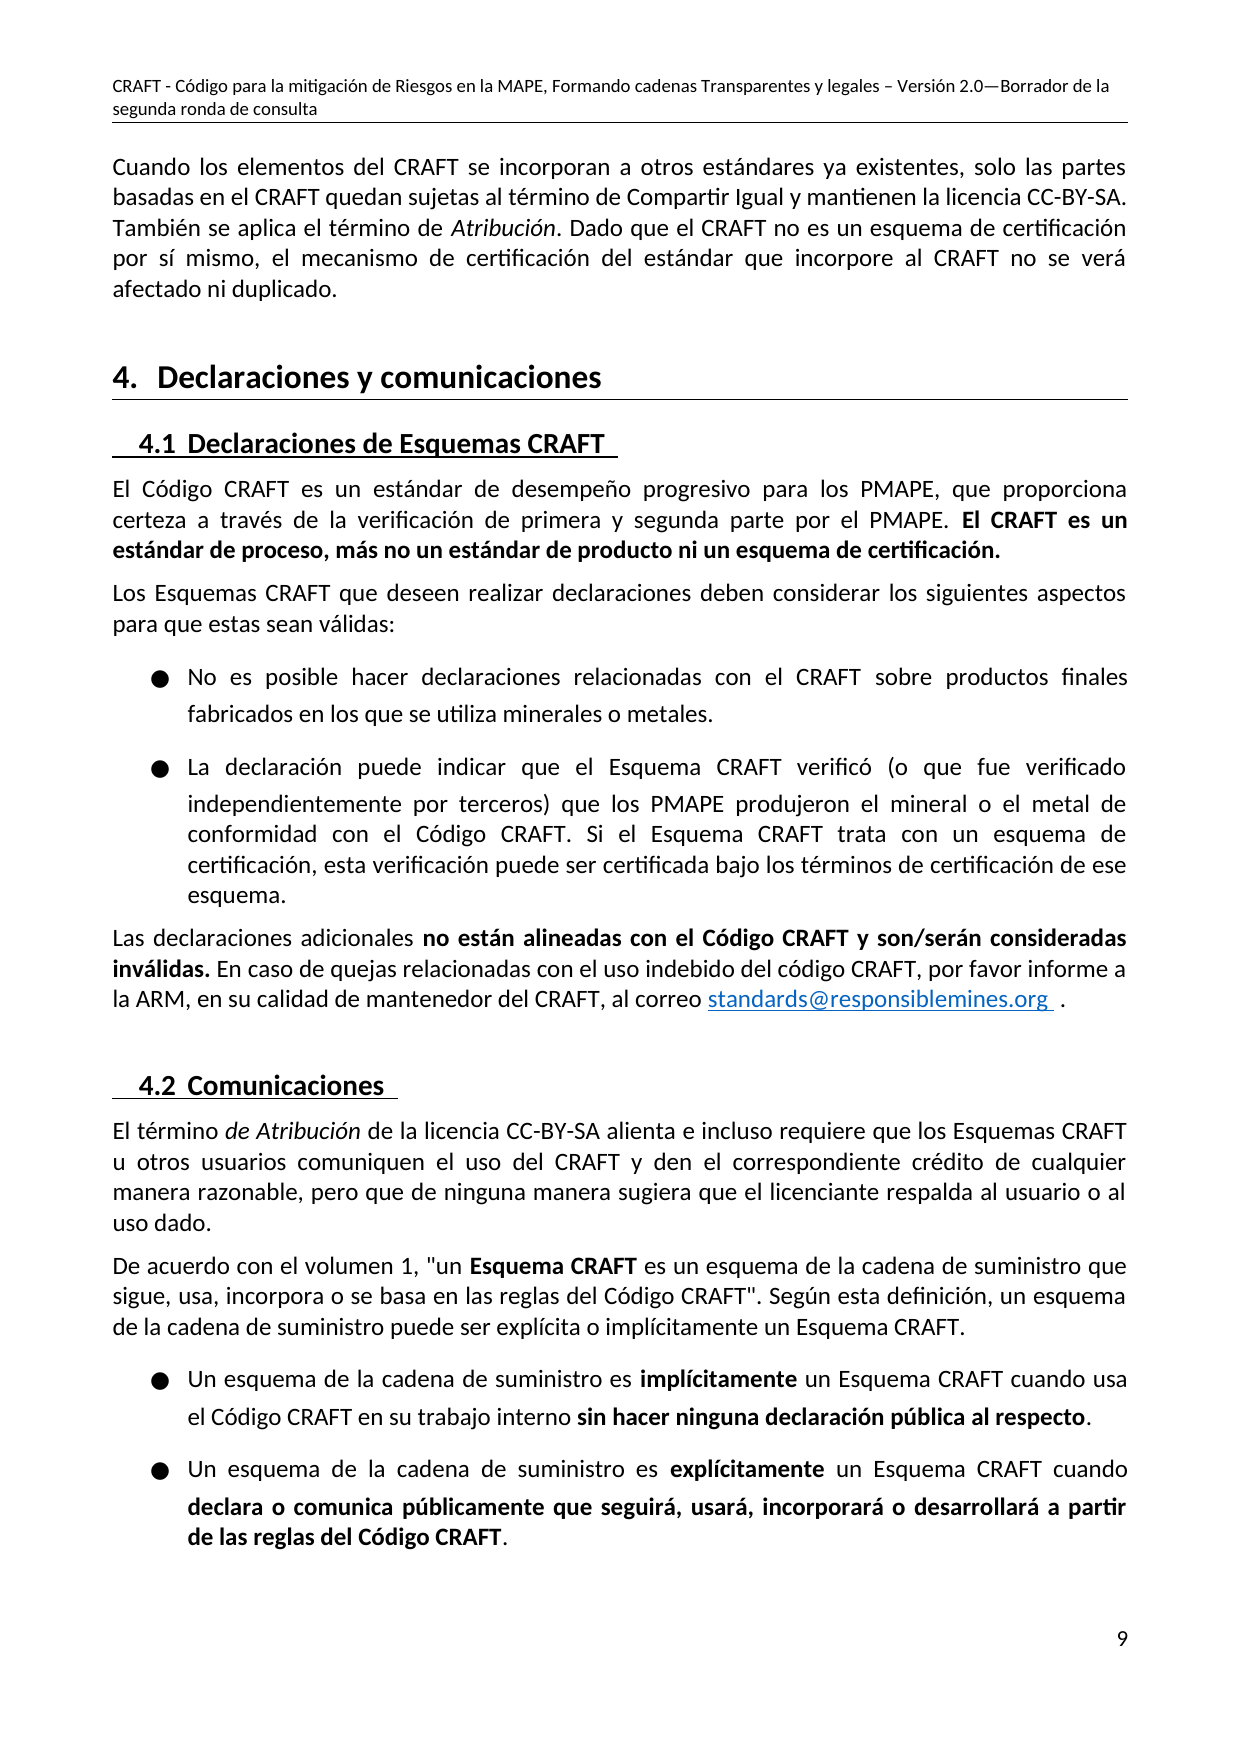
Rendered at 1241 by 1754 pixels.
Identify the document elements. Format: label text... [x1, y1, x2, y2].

text Cuando los elementos del CRAFT se incorporan a otros estándares ya existentes, solo las partes basadas en el CRAFT quedan sujetas al término de Compartir Igual y mantienen la licencia CC-BY-SA. También se aplica el término de Atribución. Dado que el CRAFT no es un esquema de certificación por sí mismo, el mecanismo de certificación del estándar que incorpore al CRAFT no se verá afectado ni duplicado. [112, 151, 1128, 303]
list La declaración puede indicar que el Esquema CRAFT verificó (o que fue verificado independientemente por terceros) que los PMAPE produjeron el mineral o el metal de conformidad con el Código CRAFT. Si el Esquema CRAFT trata con un esquema de certificación, esta verificación puede ser certificada bajo los términos de certificación de ese esquema. [150, 741, 1128, 910]
list Un esquema de la cadena de suministro es explícitamente un Esquema CRAFT cuando declara o comunica públicamente que seguirá, usará, incorporará o desarrollará a partir de las reglas del Código CRAFT. [150, 1444, 1128, 1552]
text Las declaraciones adicionales no están alineadas con el Código CRAFT y son/serán consideradas inválidas. En caso de quejas relacionadas con el uso indebido del código CRAFT, por favor informe a la ARM, en su calidad de mantenedor del CRAFT, al correo standards@responsiblemines.org . [112, 923, 1128, 1014]
text El término de Atribución de la licencia CC-BY-SA alienta e incluso requiere que los Esquemas CRAFT u otros usuarios comuniquen el uso del CRAFT y den el correspondiente crédito de cualquier manera razonable, pero que de ninguna manera sugiera que el licenciante respalda al usuario o al uso dado. [112, 1115, 1128, 1237]
text Los Esquemas CRAFT que deseen realizar declaraciones deben considerar los siguientes aspectos para que estas sean válidas: [112, 577, 1128, 638]
list Un esquema de la cadena de suministro es implícitamente un Esquema CRAFT cuando usa el Código CRAFT en su trabajo interno sin hacer ninguna declaración pública al respecto. [150, 1354, 1128, 1431]
text De acuerdo con el volumen 1, "un Esquema CRAFT es un esquema de la cadena de suministro que sigue, usa, incorpora o se basa en las reglas del Código CRAFT". Según esta definición, un esquema de la cadena de suministro puede ser explícita o implícitamente un Esquema CRAFT. [112, 1250, 1128, 1341]
subtitle 4.2 Comunicaciones [112, 1067, 1128, 1103]
list No es posible hacer declaraciones relacionadas con el CRAFT sobre productos finales fabricados en los que se utiliza minerales o metales. [150, 651, 1128, 728]
text El Código CRAFT es un estándar de desempeño progresivo para los PMAPE, que proporciona certeza a través de la verificación de primera y segunda parte por el PMAPE. El CRAFT es un estándar de proceso, más no un estándar de producto ni un esquema de certificación. [112, 473, 1128, 565]
subtitle 4.1 Declaraciones de Esquemas CRAFT [112, 425, 1128, 461]
subtitle 4. Declaraciones y comunicaciones [112, 356, 1128, 399]
